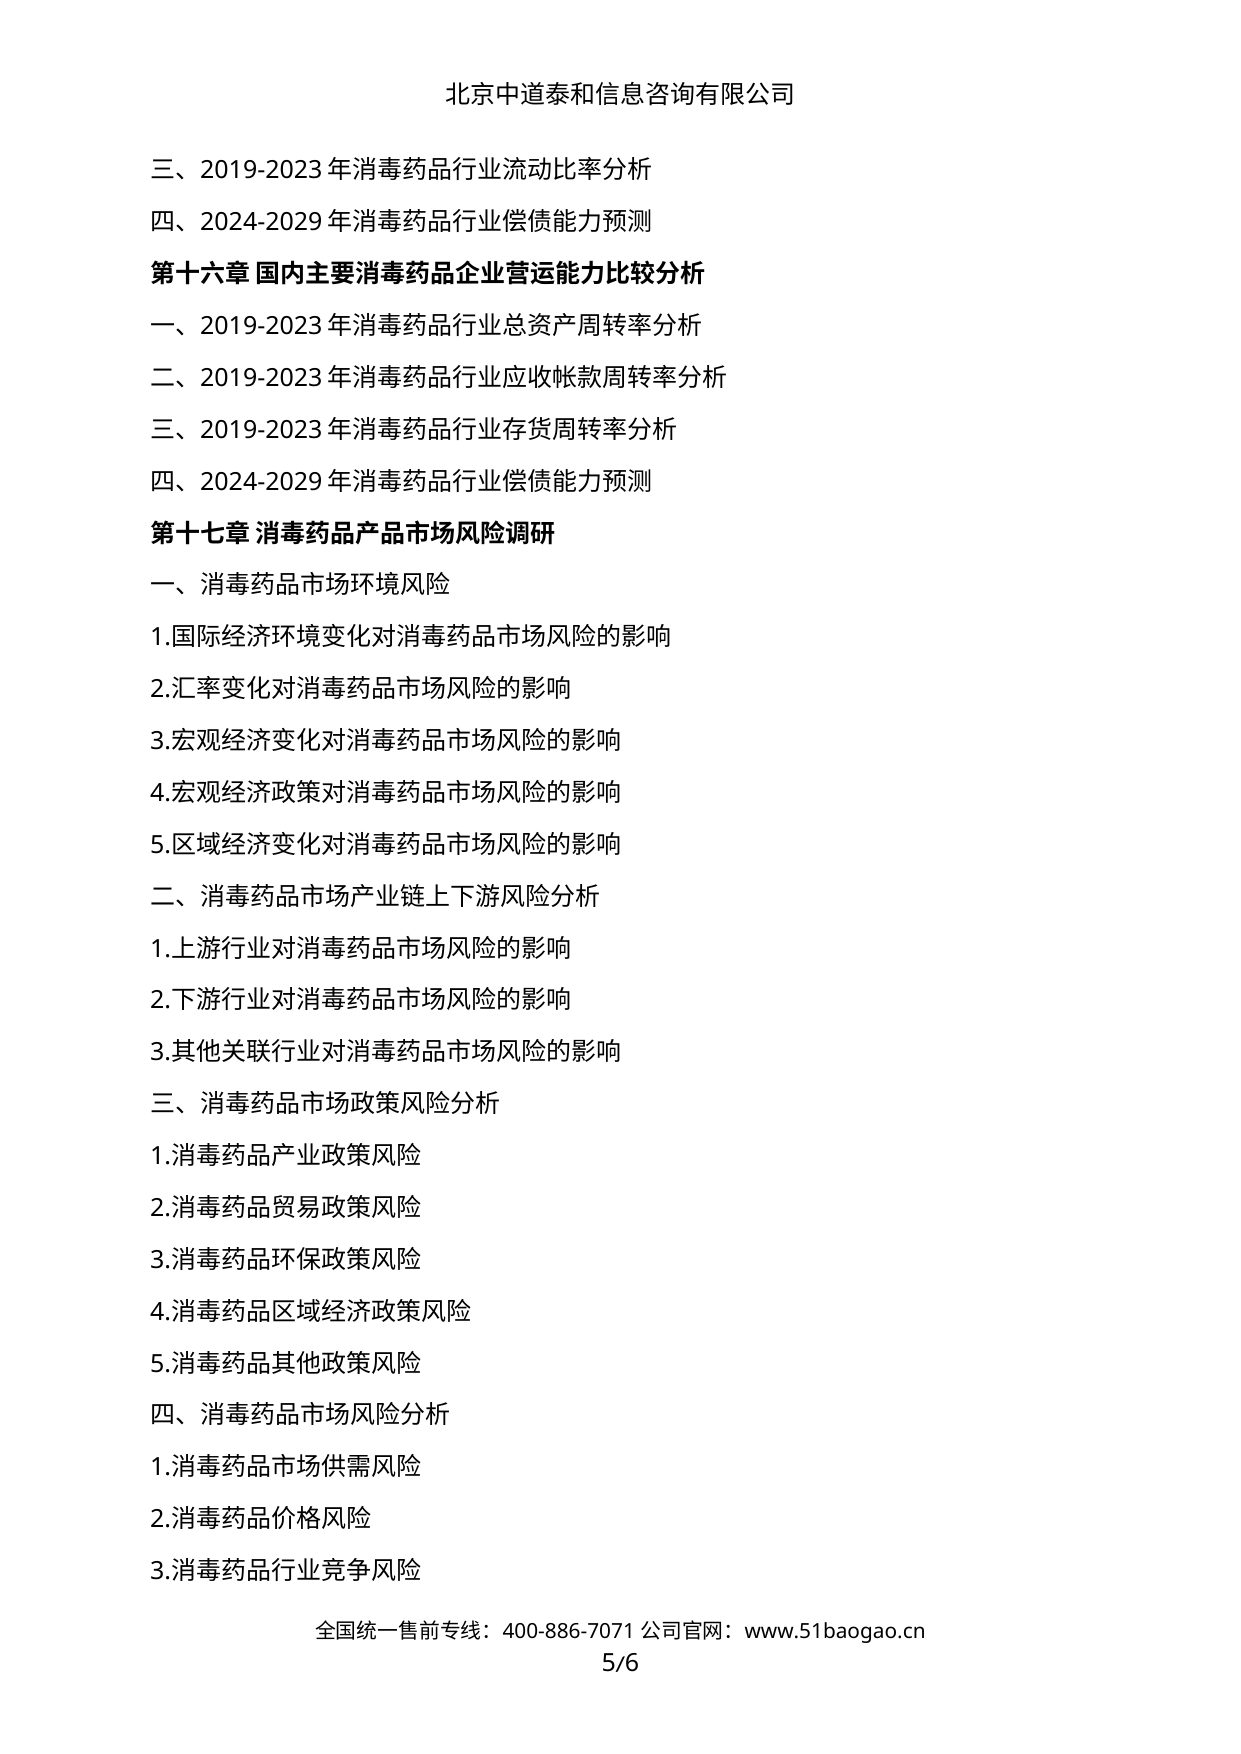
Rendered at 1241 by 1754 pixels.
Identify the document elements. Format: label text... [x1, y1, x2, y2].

text 2.下游行业对消毒药品市场风险的影响 [150, 980, 1090, 1016]
text 3.宏观经济变化对消毒药品市场风险的影响 [150, 721, 1090, 757]
text 四、2024-2029年消毒药品行业偿债能力预测 [150, 202, 1090, 238]
text 4.消毒药品区域经济政策风险 [150, 1291, 1090, 1327]
text 2.消毒药品价格风险 [150, 1499, 1090, 1535]
text 2.汇率变化对消毒药品市场风险的影响 [150, 669, 1090, 705]
text 1.消毒药品产业政策风险 [150, 1136, 1090, 1172]
text 5.区域经济变化对消毒药品市场风险的影响 [150, 824, 1090, 861]
text 三、2019-2023年消毒药品行业存货周转率分析 [150, 409, 1090, 446]
text 三、2019-2023年消毒药品行业流动比率分析 [150, 150, 1090, 186]
text 四、2024-2029年消毒药品行业偿债能力预测 [150, 461, 1090, 497]
text 3.消毒药品环保政策风险 [150, 1239, 1090, 1276]
text 二、2019-2023年消毒药品行业应收帐款周转率分析 [150, 357, 1090, 394]
text 5.消毒药品其他政策风险 [150, 1343, 1090, 1379]
text 第十六章 国内主要消毒药品企业营运能力比较分析 [150, 254, 1090, 290]
text 一、消毒药品市场环境风险 [150, 565, 1090, 601]
text 一、2019-2023年消毒药品行业总资产周转率分析 [150, 306, 1090, 342]
text 1.上游行业对消毒药品市场风险的影响 [150, 928, 1090, 964]
text 4.宏观经济政策对消毒药品市场风险的影响 [150, 772, 1090, 809]
text 1.国际经济环境变化对消毒药品市场风险的影响 [150, 617, 1090, 653]
text 四、消毒药品市场风险分析 [150, 1395, 1090, 1431]
text 1.消毒药品市场供需风险 [150, 1447, 1090, 1483]
text 3.消毒药品行业竞争风险 [150, 1551, 1090, 1587]
text 2.消毒药品贸易政策风险 [150, 1187, 1090, 1224]
text 二、消毒药品市场产业链上下游风险分析 [150, 876, 1090, 912]
text 第十七章 消毒药品产品市场风险调研 [150, 513, 1090, 549]
text 3.其他关联行业对消毒药品市场风险的影响 [150, 1032, 1090, 1068]
text 三、消毒药品市场政策风险分析 [150, 1084, 1090, 1120]
